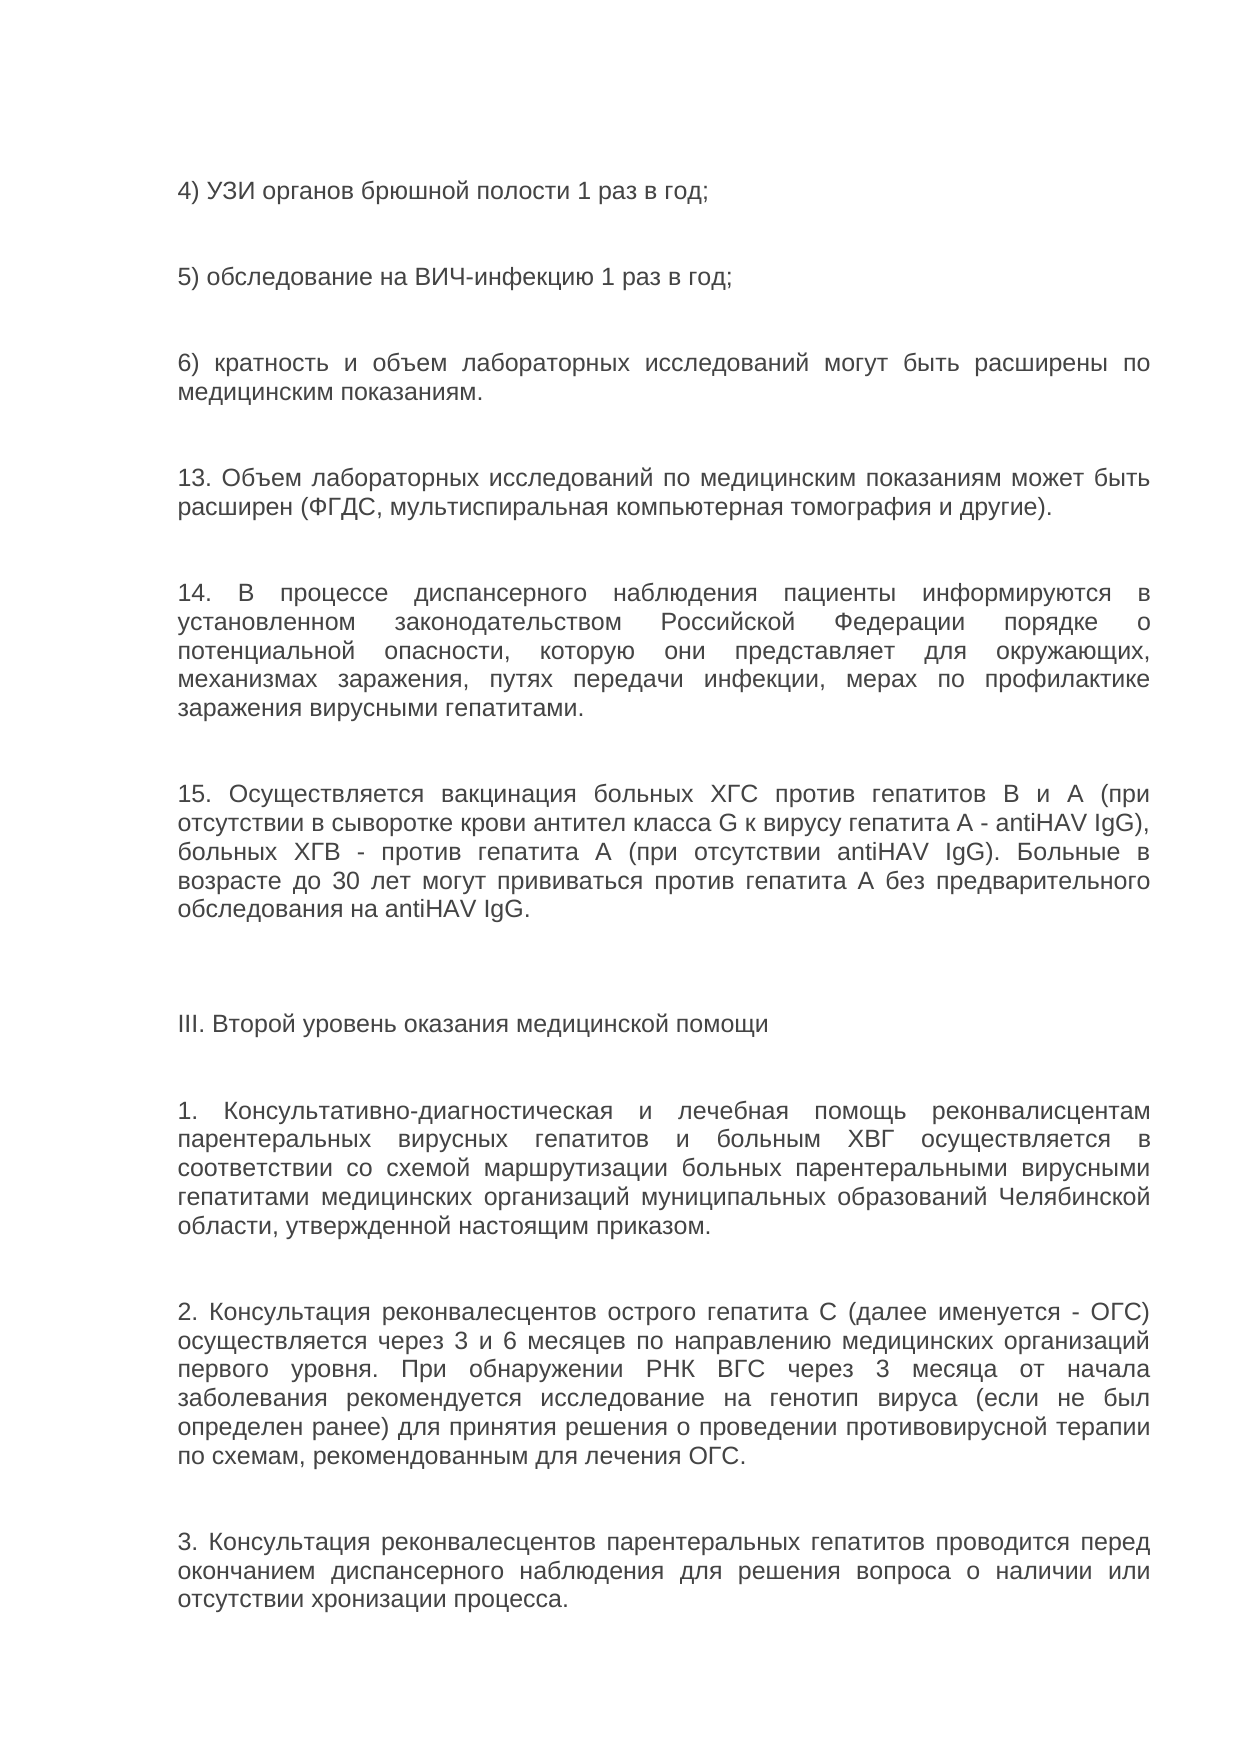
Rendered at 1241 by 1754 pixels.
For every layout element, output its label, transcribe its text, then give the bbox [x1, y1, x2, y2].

text 1. Консультативно-диагностическая и лечебная помощь реконвалисцентам парентеральных вирусных гепатитов и больным ХВГ осуществляется в соответствии со схемой маршрутизации больных парентеральными вирусными гепатитами медицинских организаций муниципальных образований Челябинской области, утвержденной настоящим приказом. [177, 1096, 1152, 1239]
text 4) УЗИ органов брюшной полости 1 раз в год; [177, 176, 1152, 204]
text 2. Консультация реконвалесцентов острого гепатита C (далее именуется - ОГC) осуществляется через 3 и 6 месяцев по направлению медицинских организаций первого уровня. При обнаружении РНК ВГC через 3 месяца от начала заболевания рекомендуется исследование на генотип вируса (если не был определен ранее) для принятия решения о проведении противовирусной терапии по схемам, рекомендованным для лечения ОГC. [177, 1297, 1152, 1469]
text 13. Объем лабораторных исследований по медицинским показаниям может быть расширен (ФГДС, мультиспиральная компьютерная томография и другие). [177, 463, 1152, 521]
text 14. В процессе диспансерного наблюдения пациенты информируются в установленном законодательством Российской Федерации порядке о потенциальной опасности, которую они представляет для окружающих, механизмах заражения, путях передачи инфекции, мерах по профилактике заражения вирусными гепатитами. [177, 578, 1152, 722]
text 15. Осуществляется вакцинация больных ХГC против гепатитов B и A (при отсутствии в сыворотке крови антител класса G к вирусу гепатита A - antiHAV IgG), больных ХГB - против гепатита A (при отсутствии antiHAV IgG). Больные в возрасте до 30 лет могут прививаться против гепатита A без предварительного обследования на antiHAV IgG. [177, 779, 1152, 923]
text 5) обследование на ВИЧ-инфекцию 1 раз в год; [177, 262, 1152, 291]
text 3. Консультация реконвалесцентов парентеральных гепатитов проводится перед окончанием диспансерного наблюдения для решения вопроса о наличии или отсутствии хронизации процесса. [177, 1527, 1152, 1613]
text 6) кратность и объем лабораторных исследований могут быть расширены по медицинским показаниям. [177, 348, 1152, 406]
text III. Второй уровень оказания медицинской помощи [177, 1009, 1152, 1038]
